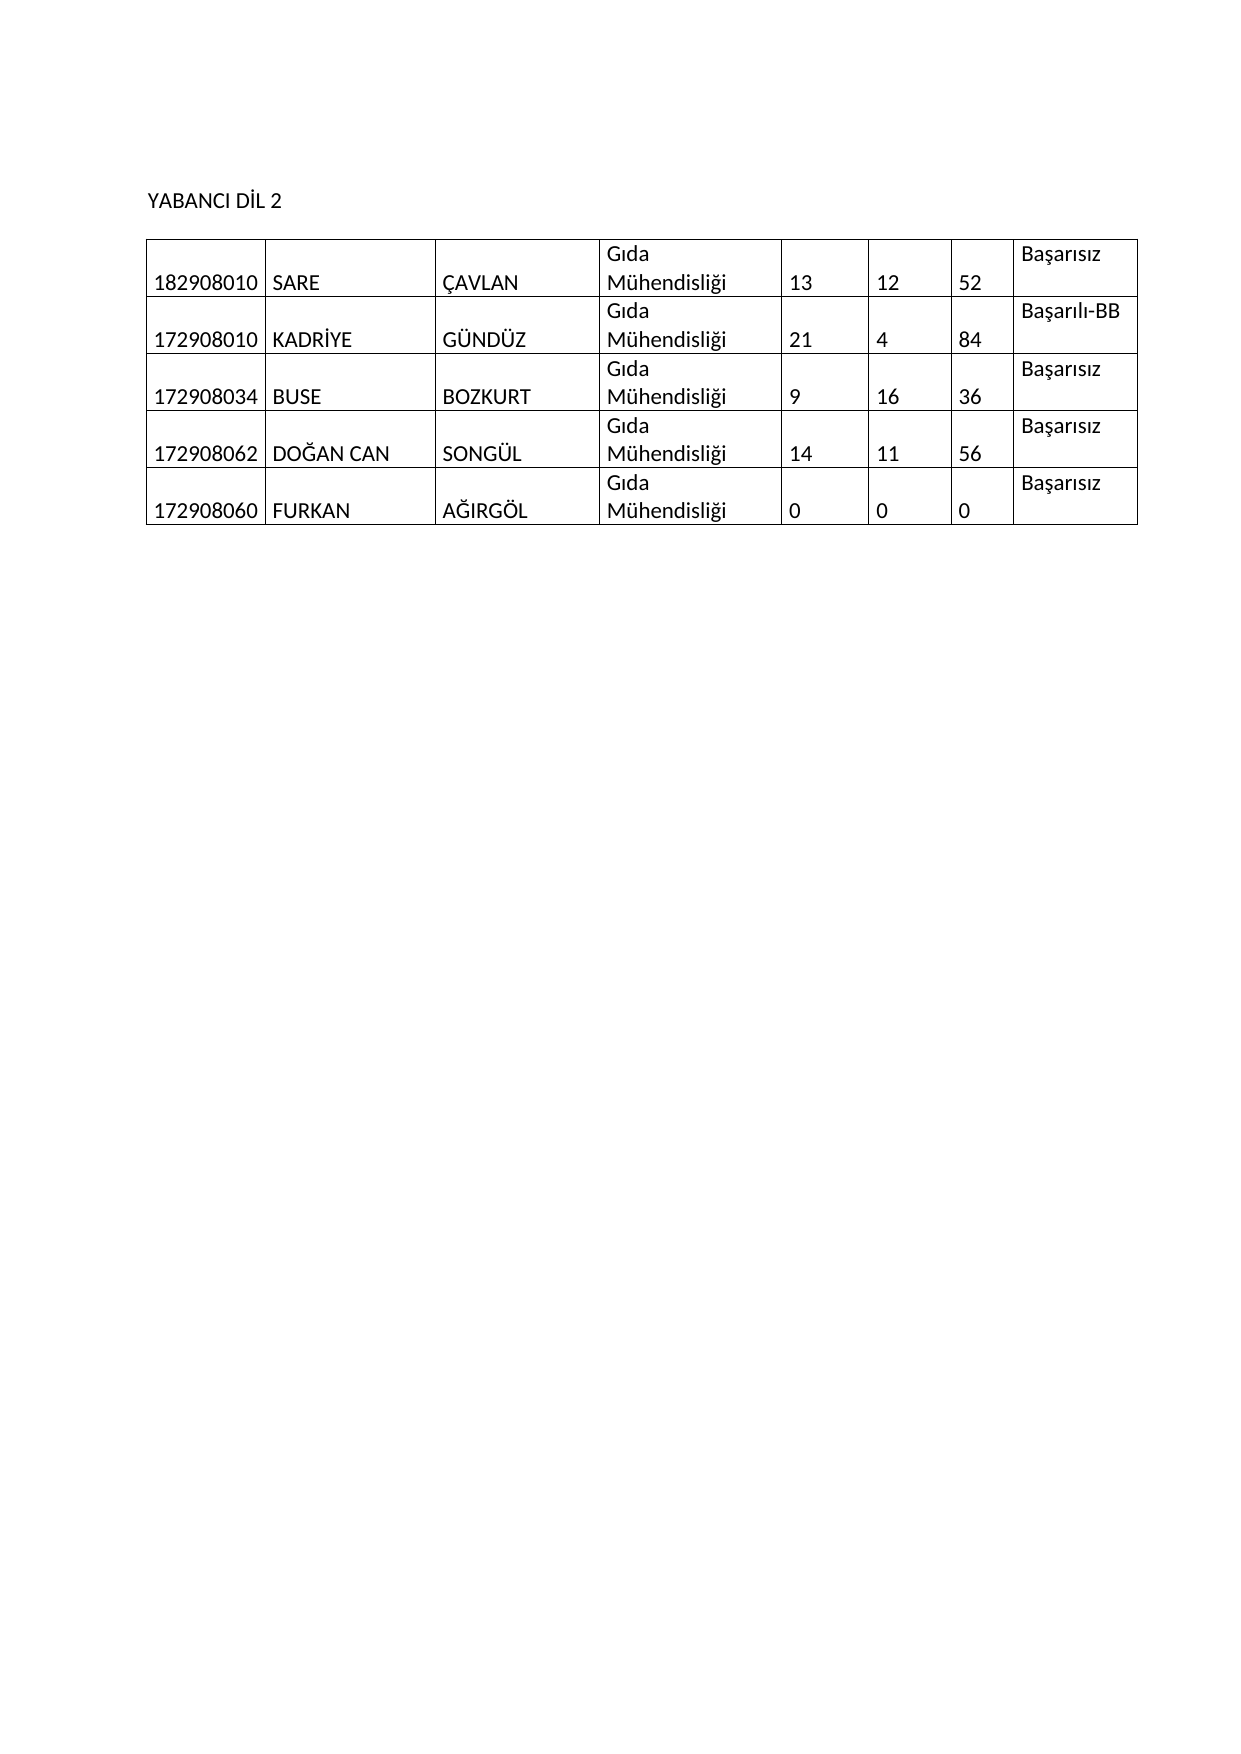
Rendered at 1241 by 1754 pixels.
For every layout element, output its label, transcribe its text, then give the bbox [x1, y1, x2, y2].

table_cell 4 [869, 297, 951, 353]
table_cell KADRİYE [266, 297, 435, 353]
table_cell 172908010 [147, 297, 265, 353]
table_cell 172908060 [147, 468, 265, 524]
table_cell Gıda Mühendisliği [600, 468, 781, 524]
table_cell 12 [869, 240, 951, 296]
table_cell 13 [782, 240, 868, 296]
table_cell 0 [952, 468, 1013, 524]
table_cell BOZKURT [436, 354, 599, 410]
table_cell Başarısız [1014, 468, 1137, 524]
table_cell Başarısız [1014, 240, 1137, 296]
table_cell 0 [869, 468, 951, 524]
table_cell Başarısız [1014, 354, 1137, 410]
table_cell FURKAN [266, 468, 435, 524]
table_cell 16 [869, 354, 951, 410]
table_cell 84 [952, 297, 1013, 353]
table_cell Başarılı-BB [1014, 297, 1137, 353]
table_cell SONGÜL [436, 411, 599, 467]
table_cell 52 [952, 240, 1013, 296]
table_cell 172908034 [147, 354, 265, 410]
table_cell DOĞAN CAN [266, 411, 435, 467]
table_cell 172908062 [147, 411, 265, 467]
table_cell BUSE [266, 354, 435, 410]
table_cell ÇAVLAN [436, 240, 599, 296]
table_cell 0 [782, 468, 868, 524]
table_cell 9 [782, 354, 868, 410]
table_cell Başarısız [1014, 411, 1137, 467]
table_cell 21 [782, 297, 868, 353]
table_cell Gıda Mühendisliği [600, 411, 781, 467]
table_cell SARE [266, 240, 435, 296]
table_cell 182908010 [147, 240, 265, 296]
table_cell Gıda Mühendisliği [600, 297, 781, 353]
table_cell AĞIRGÖL [436, 468, 599, 524]
table_cell 36 [952, 354, 1013, 410]
table_cell Gıda Mühendisliği [600, 354, 781, 410]
table_cell 56 [952, 411, 1013, 467]
table_cell 11 [869, 411, 951, 467]
table_cell Gıda Mühendisliği [600, 240, 781, 296]
table_cell GÜNDÜZ [436, 297, 599, 353]
table_cell 14 [782, 411, 868, 467]
